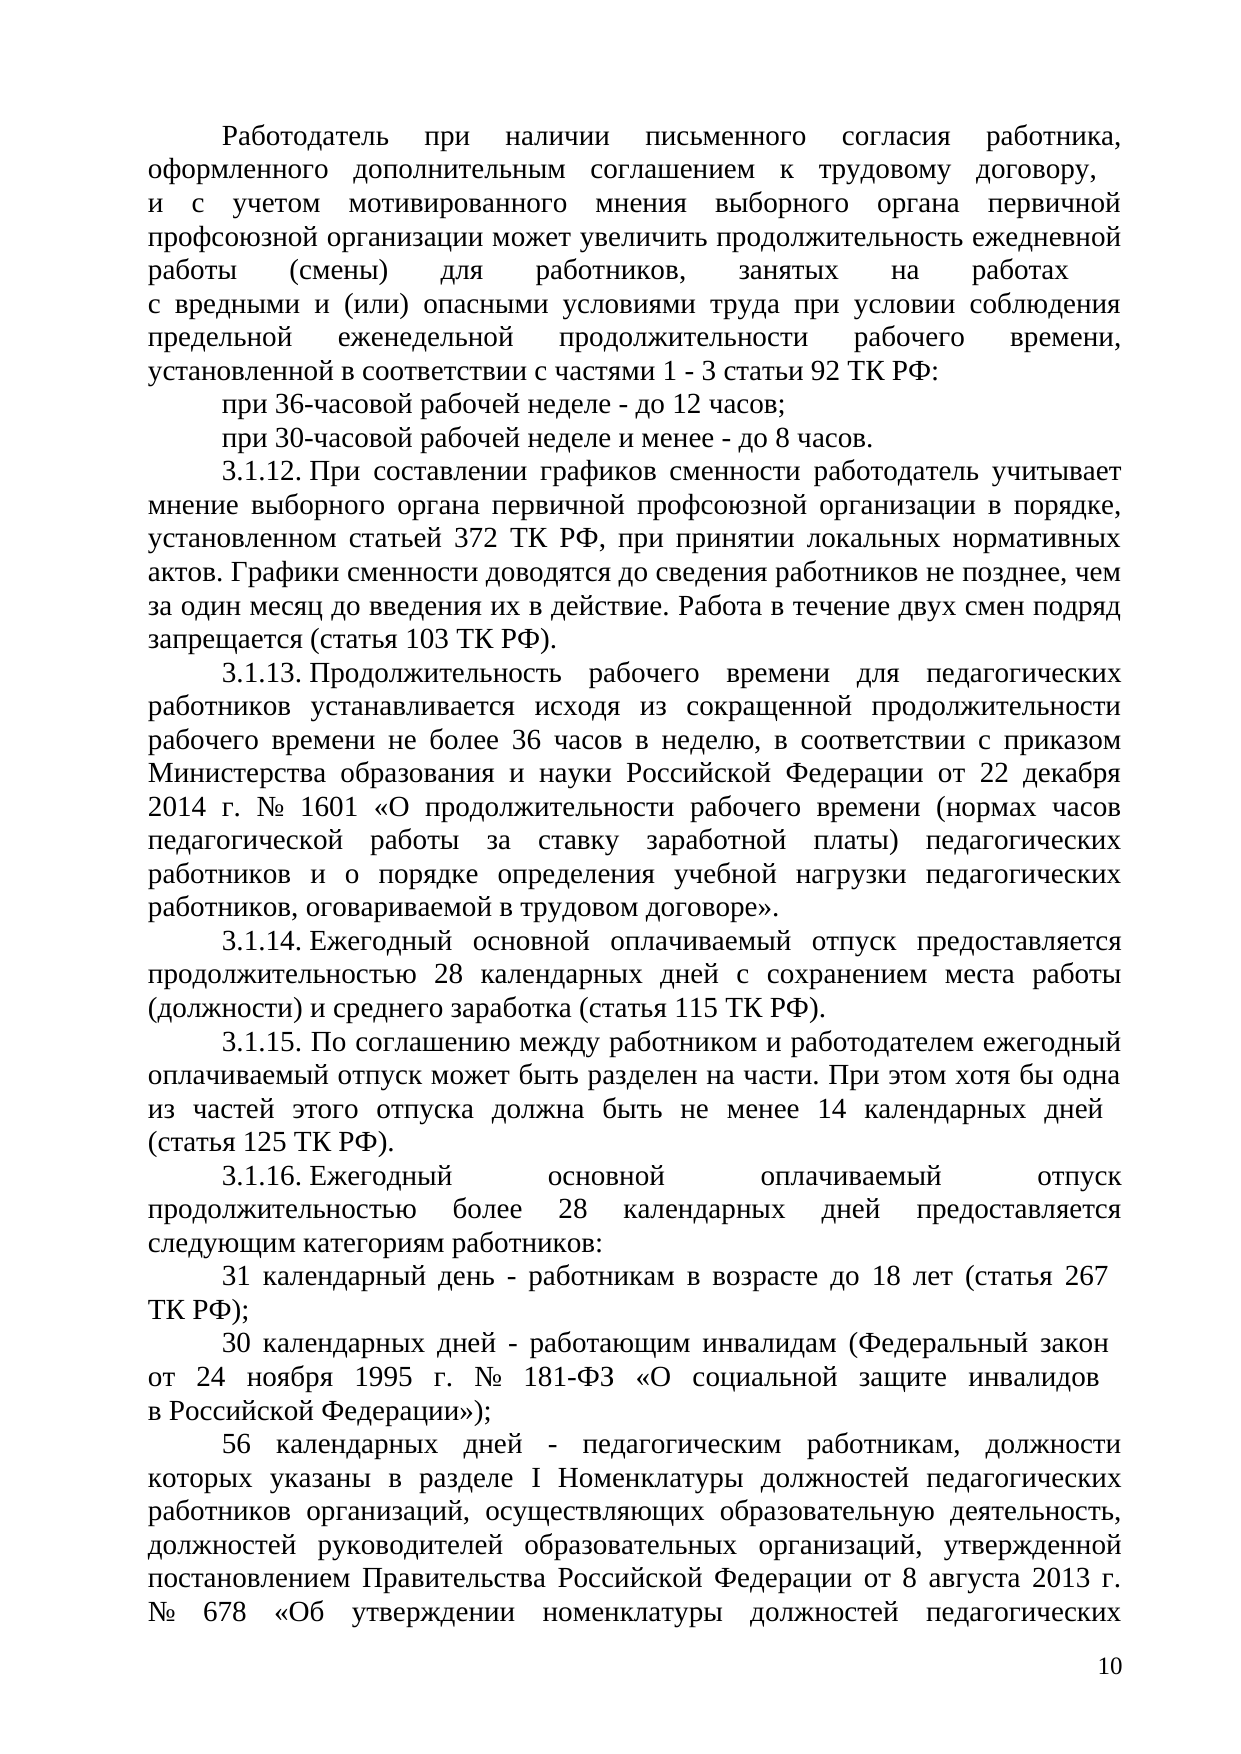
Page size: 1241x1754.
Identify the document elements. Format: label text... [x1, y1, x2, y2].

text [148, 1426, 1122, 1627]
text 3.1.13. Продолжительность рабочего времени для педагогических работников устанавливается исходя из сокращенной продолжительности рабочего времени не более 36 часов в неделю, в соответствии с приказом Министерства образования и науки Российской Федерации от 22 декабря 2014 г. № 1601 «О продолжительности рабочего времени (нормах часов педагогической работы за ставку заработной платы) педагогических работников и о порядке определения учебной нагрузки педагогических работников, оговариваемой в трудовом договоре». [148, 655, 1122, 923]
text 3.1.14. Ежегодный основной оплачиваемый отпуск предоставляется продолжительностью 28 календарных дней с сохранением места работы (должности) и среднего заработка (статья 115 ТК РФ). [148, 923, 1122, 1024]
list при 30-часовой рабочей неделе и менее - до 8 часов. [148, 420, 1122, 453]
text 3.1.16. Ежегодный основной оплачиваемый отпуск продолжительностью более 28 календарных дней предоставляется следующим категориям работников: [148, 1158, 1122, 1258]
list 3.1.12. При составлении графиков сменности работодатель учитывает мнение выборного органа первичной профсоюзной организации в порядке, установленном статьей 372 ТК РФ, при принятии локальных нормативных актов. Графики сменности доводятся до сведения работников не позднее, чем за один месяц до введения их в действие. Работа в течение двух смен подряд запрещается (статья 103 ТК РФ). [148, 453, 1122, 655]
list при 36-часовой рабочей неделе - до 12 часов; [148, 386, 1122, 420]
list Работодатель при наличии письменного согласия работника, оформленного дополнительным соглашением к трудовому договору, и с учетом мотивированного мнения выборного органа первичной профсоюзной организации может увеличить продолжительность ежедневной работы (смены) для работников, занятых на работах с вредными и (или) опасными условиями труда при условии соблюдения предельной еженедельной продолжительности рабочего времени, установленной в соответствии с частями 1 - 3 статьи 92 ТК РФ: [148, 118, 1122, 386]
text 30 календарных дней - работающим инвалидам (Федеральный закон от 24 ноября 1995 г. № 181-ФЗ «О социальной защите инвалидов в Российской Федерации»); [148, 1326, 1122, 1426]
list 3.1.15. По соглашению между работником и работодателем ежегодный оплачиваемый отпуск может быть разделен на части. При этом хотя бы одна из частей этого отпуска должна быть не менее 14 календарных дней (статья 125 ТК РФ). [148, 1024, 1122, 1158]
text 31 календарный день - работникам в возрасте до 18 лет (статья 267 ТК РФ); [148, 1258, 1122, 1326]
